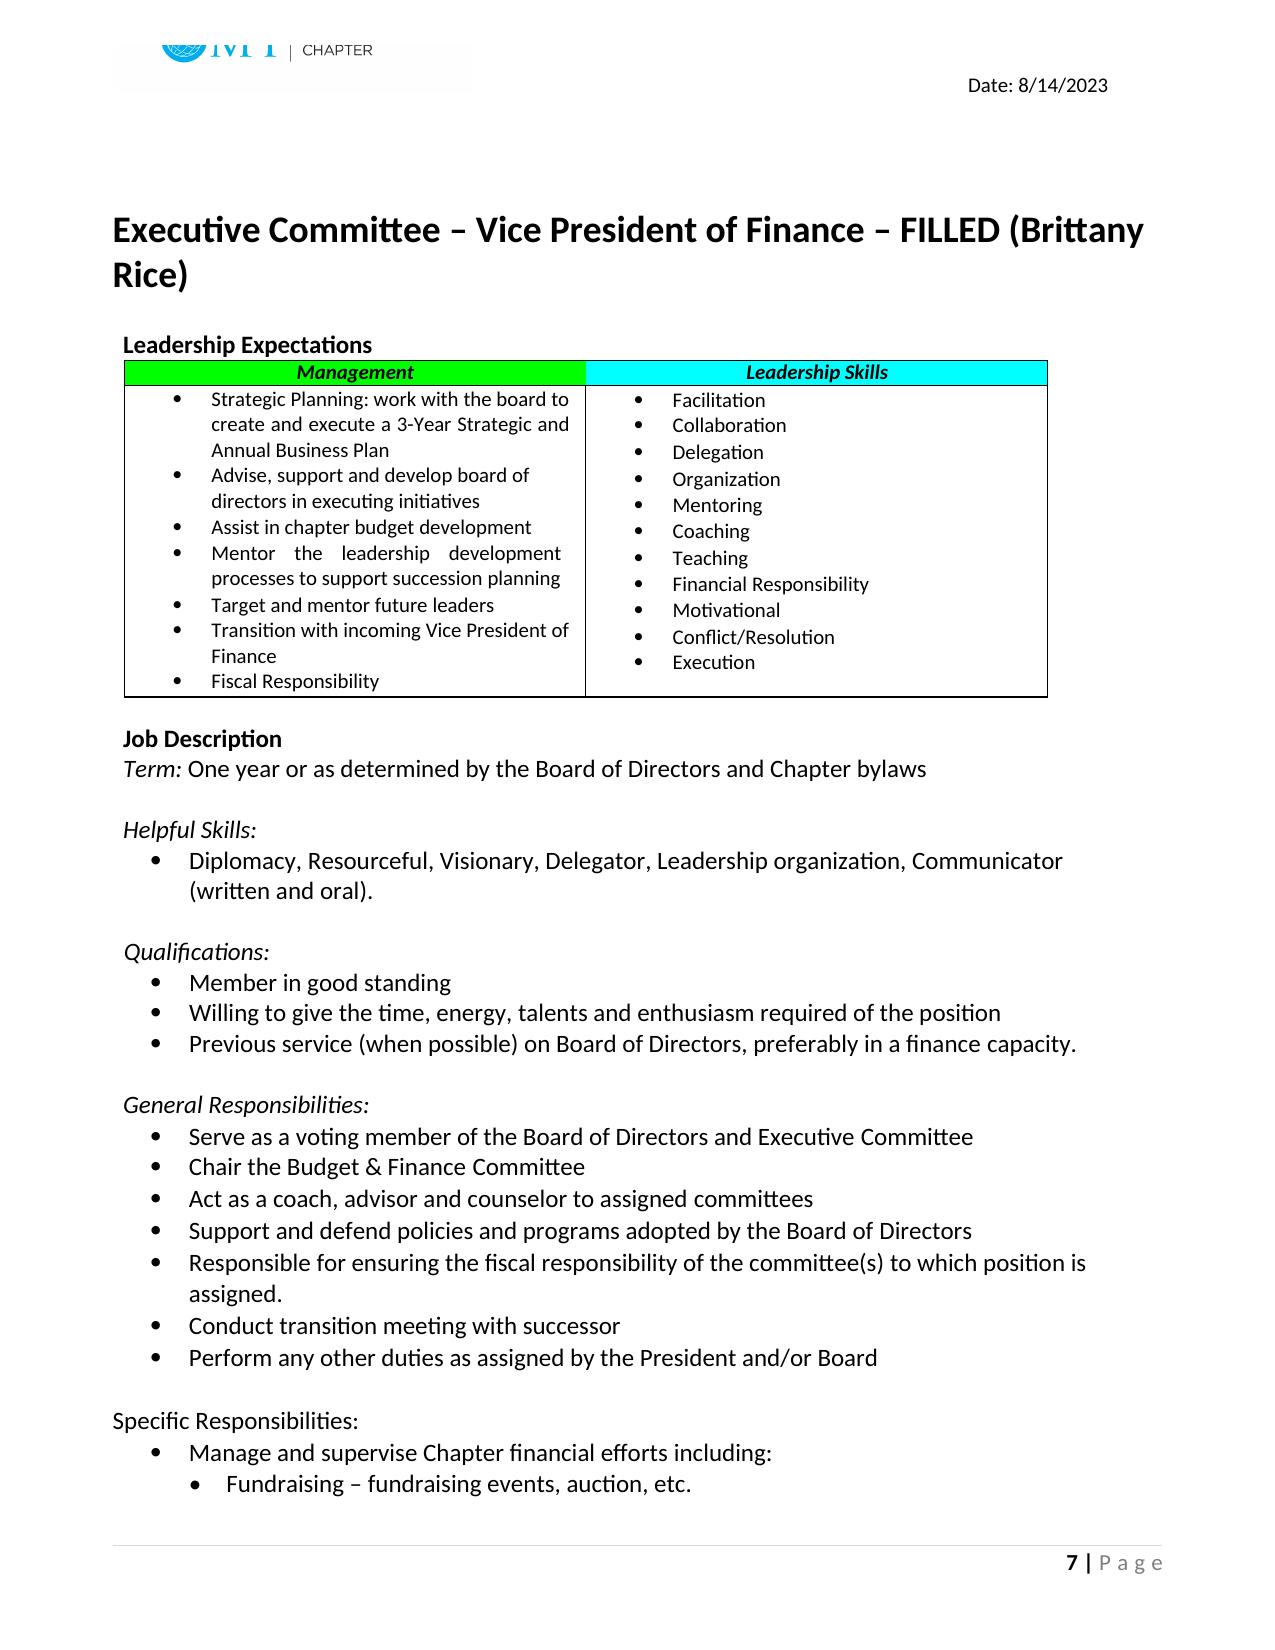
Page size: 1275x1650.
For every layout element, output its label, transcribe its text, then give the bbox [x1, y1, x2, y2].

list Willing to give the time, energy, talents and enthusiasm required of the position [151, 997, 1127, 1028]
text General Responsibilities: [123, 1089, 1162, 1119]
list Previous service (when possible) on Board of Directors, preferably in a finance capacity. [151, 1028, 1127, 1058]
list Fundraising – fundraising events, auction, etc. [189, 1468, 1162, 1499]
text Specific Responsibilities: [112, 1404, 1162, 1436]
list Perform any other duties as assigned by the President and/or Board [151, 1341, 1162, 1373]
list Manage and supervise Chapter financial efforts including: [151, 1436, 1162, 1468]
table_cell Facilitation Collaboration Delegation Organization Mentoring Coaching Teaching Financial Responsibility Motivational Conflict/Resolution Execution [586, 386, 1047, 696]
list Support and defend policies and programs adopted by the Board of Directors [151, 1214, 1162, 1246]
subtitle Leadership Expectations [123, 329, 1162, 359]
table_header Leadership Skills [597, 361, 1047, 385]
picture [112, 45, 476, 93]
table_header [125, 361, 136, 385]
subtitle Executive Committee – Vice President of Finance – FILLED (Brittany Rice) [112, 206, 1162, 297]
table_cell Strategic Planning: work with the board to create and execute a 3-Year Strategic and Annual Business Plan Advise, support and develop board of directors in executing initiatives Assist in chapter budget development Mentor the leadership development processes to support succession planning Target and mentor future leaders Transition with incoming Vice President of Finance Fiscal Responsibility [125, 386, 585, 696]
list Member in good standing [151, 967, 1127, 997]
list Act as a coach, advisor and counselor to assigned committees [151, 1182, 1162, 1214]
text Qualifications: [112, 936, 1127, 967]
text Job Description [123, 723, 1162, 753]
list Conduct transition meeting with successor [151, 1309, 1162, 1341]
table_header Management [136, 361, 585, 385]
list Diplomacy, Resourceful, Visionary, Delegator, Leadership organization, Communicator (written and oral). [151, 845, 1127, 906]
list Serve as a voting member of the Board of Directors and Executive Committee [151, 1119, 1162, 1151]
table_header [586, 361, 597, 385]
text Term: One year or as determined by the Board of Directors and Chapter bylaws [123, 753, 1162, 784]
list Responsible for ensuring the fiscal responsibility of the committee(s) to which position is assigned. [151, 1246, 1162, 1309]
list Chair the Budget & Finance Committee [151, 1151, 1162, 1182]
text Helpful Skills: [123, 814, 1162, 845]
